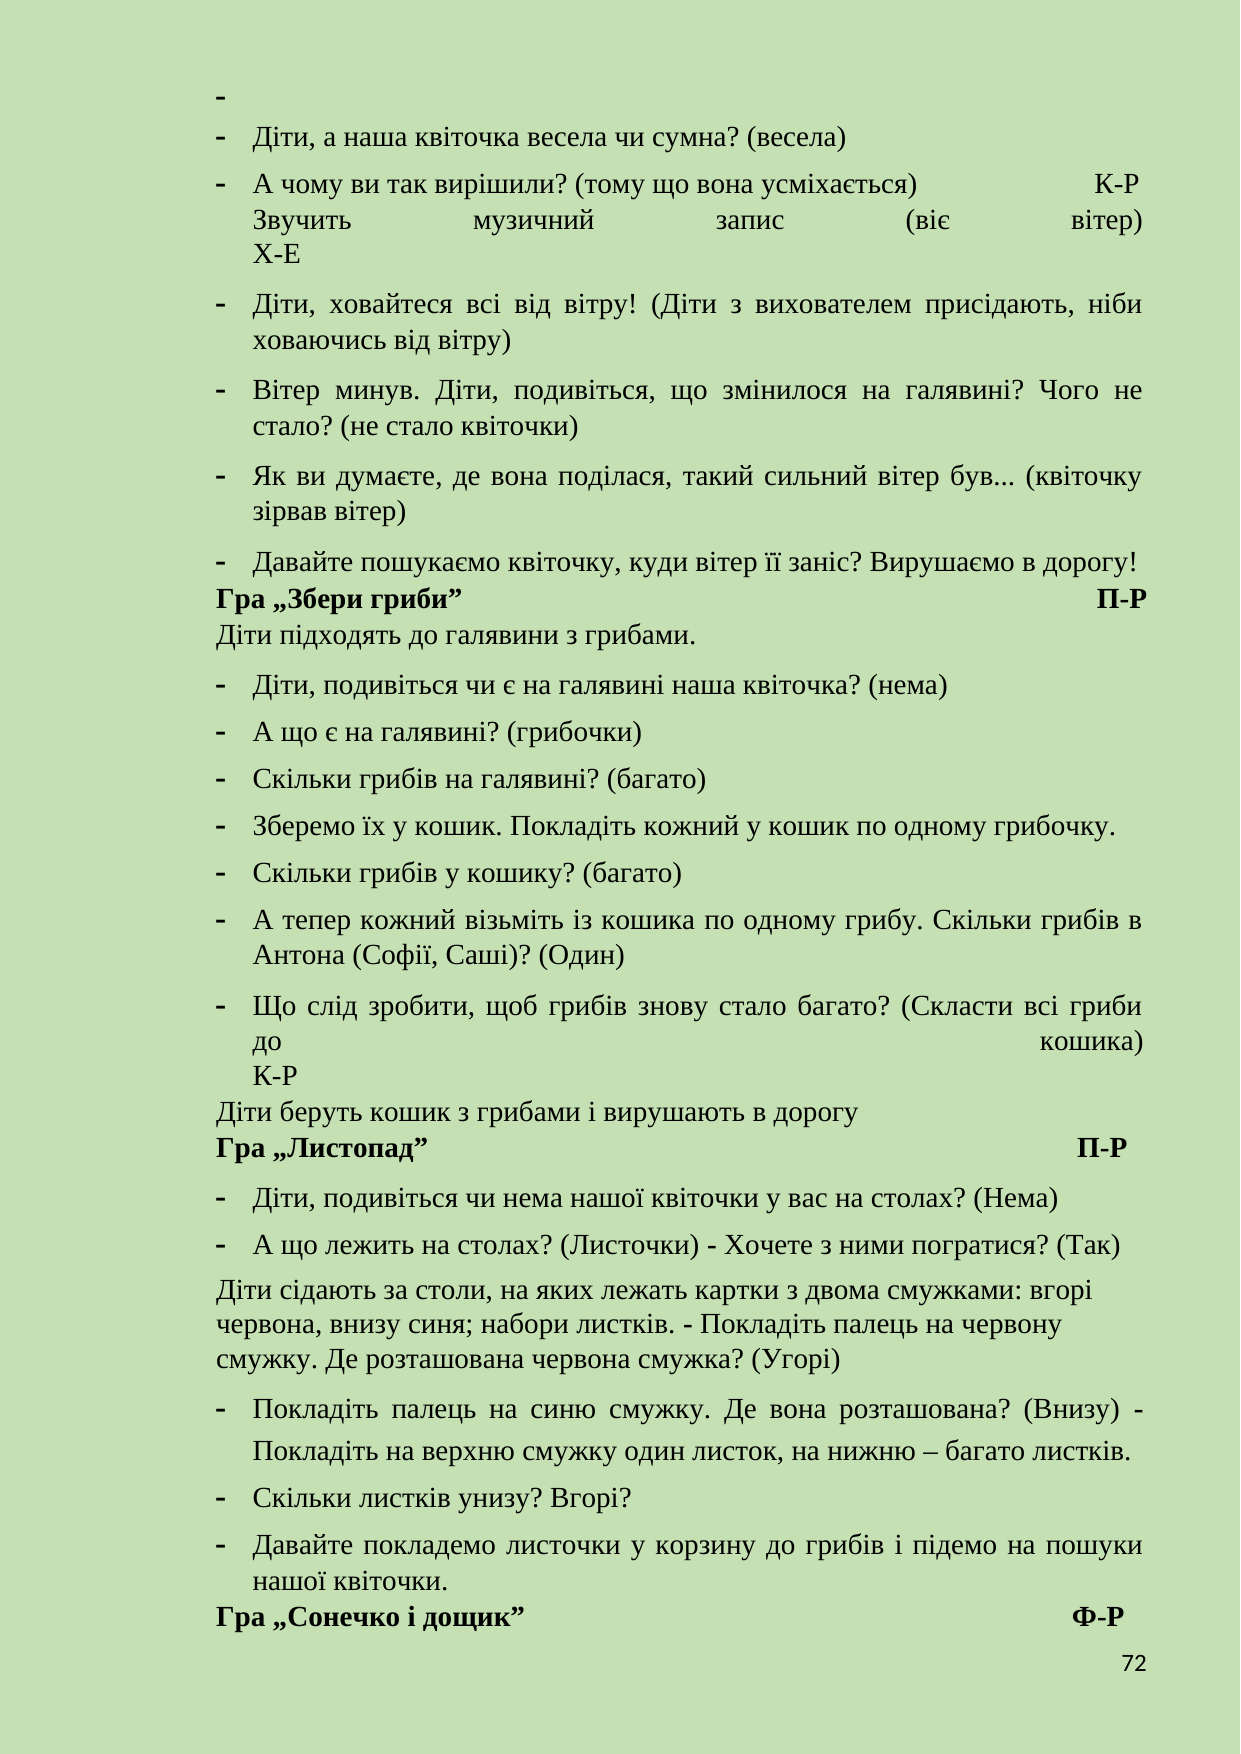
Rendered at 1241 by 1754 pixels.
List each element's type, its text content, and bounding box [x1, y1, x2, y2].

list Покладіть палець на синю смужку. Де вона розташована? (Внизу) - Покладіть на верхню смужку один листок, на нижню – багато листків. [215, 1387, 1143, 1467]
text Діти беруть кошик з грибами і вирушають в дорогу [216, 1094, 1143, 1127]
list Діти, а наша квіточка весела чи сумна? (весела) [215, 115, 1143, 154]
list Скільки листків унизу? Вгорі? [215, 1476, 1143, 1514]
list Діти, подивіться чи є на галявині наша квіточка? (нема) [215, 663, 1143, 702]
list А тепер кожний візьміть із кошика по одному грибу. Скільки грибів в Антона (Софії, Саші)? (Один) [215, 898, 1143, 971]
text Гра „Збери гриби” П-Р [216, 581, 1152, 615]
list А що є на галявині? (грибочки) [215, 710, 1143, 748]
text Гра „Сонечко і дощик” Ф-Р [216, 1599, 1152, 1632]
list Скільки грибів у кошику? (багато) [215, 851, 1143, 889]
text Діти сідають за столи, на яких лежать картки з двома смужками: вгорі червона, внизу синя; набори листків. - Покладіть палець на червону смужку. Де розташована червона смужка? (Угорі) [216, 1272, 1152, 1374]
text Гра „Листопад” П-Р [216, 1130, 1152, 1164]
list Давайте покладемо листочки у корзину до грибів і підемо на пошуки нашої квіточки. [215, 1523, 1143, 1596]
list Діти, ховайтеся всі від вітру! (Діти з вихователем присідають, ніби ховаючись від вітру) [215, 283, 1143, 356]
list Вітер минув. Діти, подивіться, що змінилося на галявині? Чого не стало? (не стало квіточки) [215, 368, 1143, 441]
text Діти підходять до галявини з грибами. [216, 617, 1143, 651]
list Діти, подивіться чи нема нашої квіточки у вас на столах? (Нема) [215, 1176, 1143, 1214]
list Давайте пошукаємо квіточку, куди вітер її заніс? Вирушаємо в дорогу! [215, 540, 1143, 578]
list Що слід зробити, щоб грибів знову стало багато? (Скласти всі гриби до кошика) К-Р [215, 984, 1143, 1091]
list А чому ви так вирішили? (тому що вона усміхається) К-Р Звучить музичний запис (віє вітер) Х-Е [215, 163, 1143, 270]
list Скільки грибів на галявині? (багато) [215, 757, 1143, 795]
list А що лежить на столах? (Листочки) - Хочете з ними погратися? (Так) [215, 1223, 1143, 1261]
list Зберемо їх у кошик. Покладіть кожний у кошик по одному грибочку. [215, 804, 1143, 842]
list Як ви думаєте, де вона поділася, такий сильний вітер був... (квіточку зірвав вітер) [215, 454, 1143, 527]
